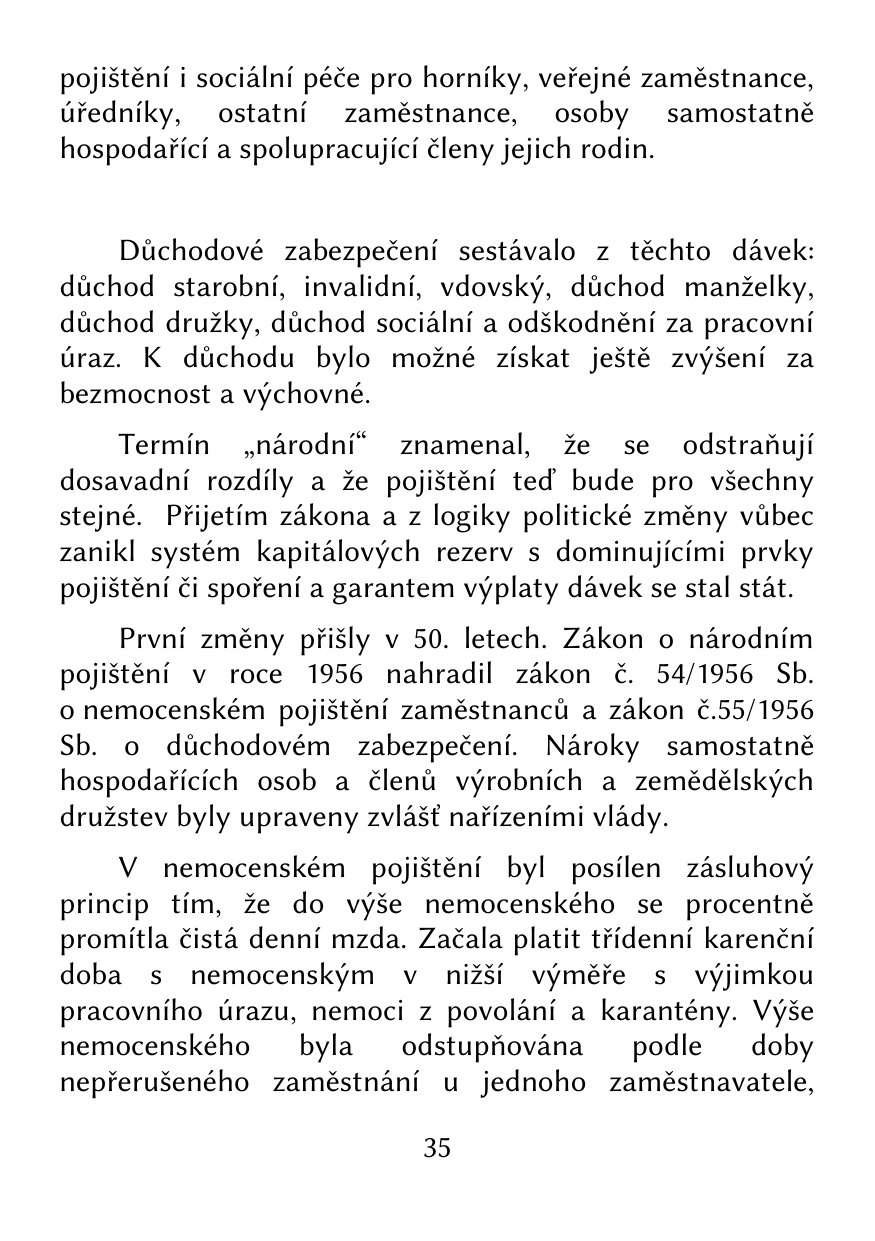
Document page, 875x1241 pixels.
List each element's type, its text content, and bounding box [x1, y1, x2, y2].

text Termín „národní“ znamenal, že se odstraňují dosavadní rozdíly a že pojištění teď bude pro všechny stejné. Přijetím zákona a z logiky politické změny vůbec zanikl systém kapitálových rezerv s dominujícími prvky pojištění či spoření a garantem výplaty dávek se stal stát. [59, 427, 815, 605]
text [59, 59, 815, 166]
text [59, 850, 815, 1099]
text První změny přišly v 50. letech. Zákon o národním pojištění v roce 1956 nahradil zákon č. 54/1956 Sb. o nemocenském pojištění zaměstnanců a zákon č.55/1956 Sb. o důchodovém zabezpečení. Nároky samostatně hospodařících osob a členů výrobních a zemědělských družstev byly upraveny zvlášť nařízeními vlády. [59, 620, 815, 834]
text Důchodové zabezpečení sestávalo z těchto dávek: důchod starobní, invalidní, vdovský, důchod manželky, důchod družky, důchod sociální a odškodnění za pracovní úraz. K důchodu bylo možné získat ještě zvýšení za bezmocnost a výchovné. [59, 233, 815, 411]
